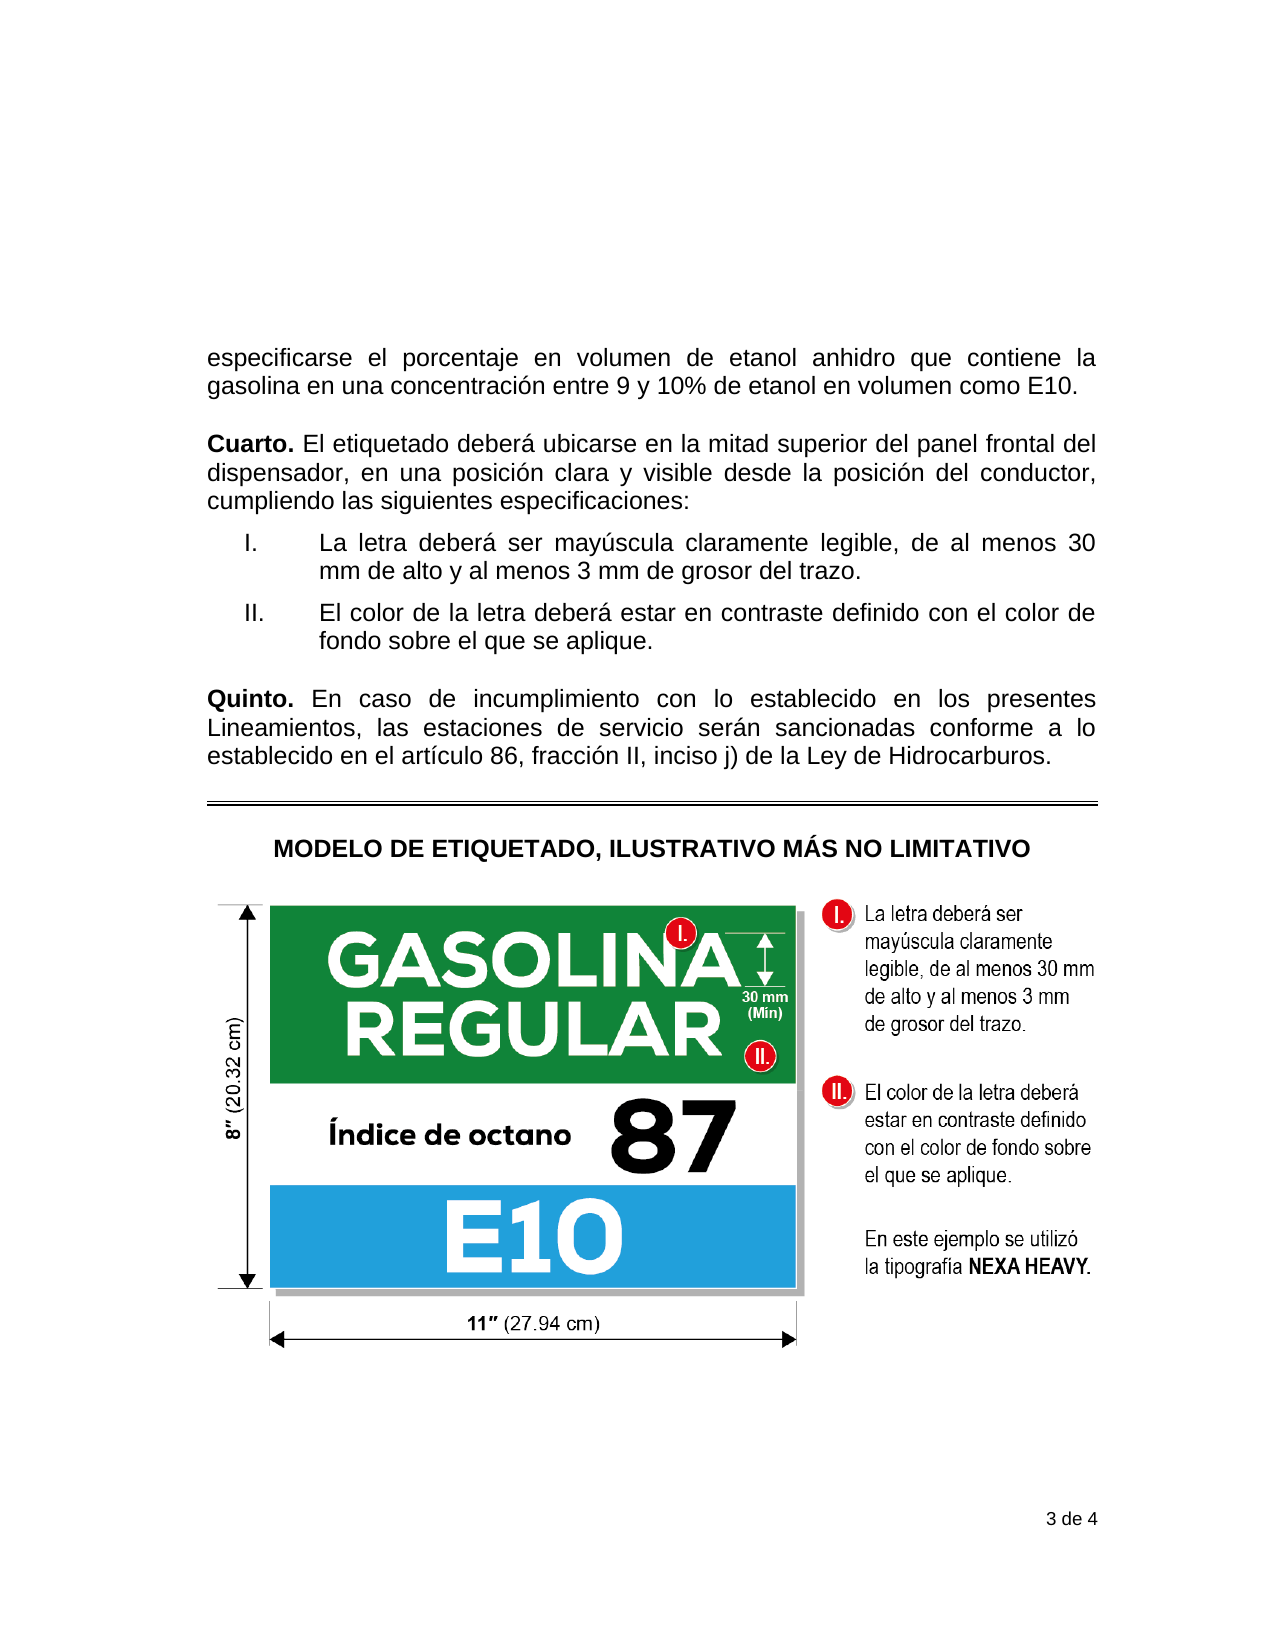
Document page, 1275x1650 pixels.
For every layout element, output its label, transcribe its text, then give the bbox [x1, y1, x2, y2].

text Cuarto. El etiquetado deberá ubicarse en la mitad superior del panel frontal del dispensador, en una posición clara y visible desde la posición del conductor, cumpliendo las siguientes especificaciones: [207, 429, 1098, 515]
text MODELO DE ETIQUETADO, ILUSTRATIVO MÁS NO LIMITATIVO [207, 834, 1098, 863]
picture [206, 891, 1098, 1354]
list La letra deberá ser mayúscula claramente legible, de al menos 30 mm de alto y al menos 3 mm de grosor del trazo. [244, 528, 1098, 585]
list El color de la letra deberá estar en contraste definido con el color de fondo sobre el que se aplique. [244, 598, 1098, 655]
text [207, 343, 1098, 400]
text Quinto. En caso de incumplimiento con lo establecido en los presentes Lineamientos, las estaciones de servicio serán sancionadas conforme a lo establecido en el artículo 86, fracción II, inciso j) de la Ley de Hidrocarburos. [207, 684, 1098, 770]
